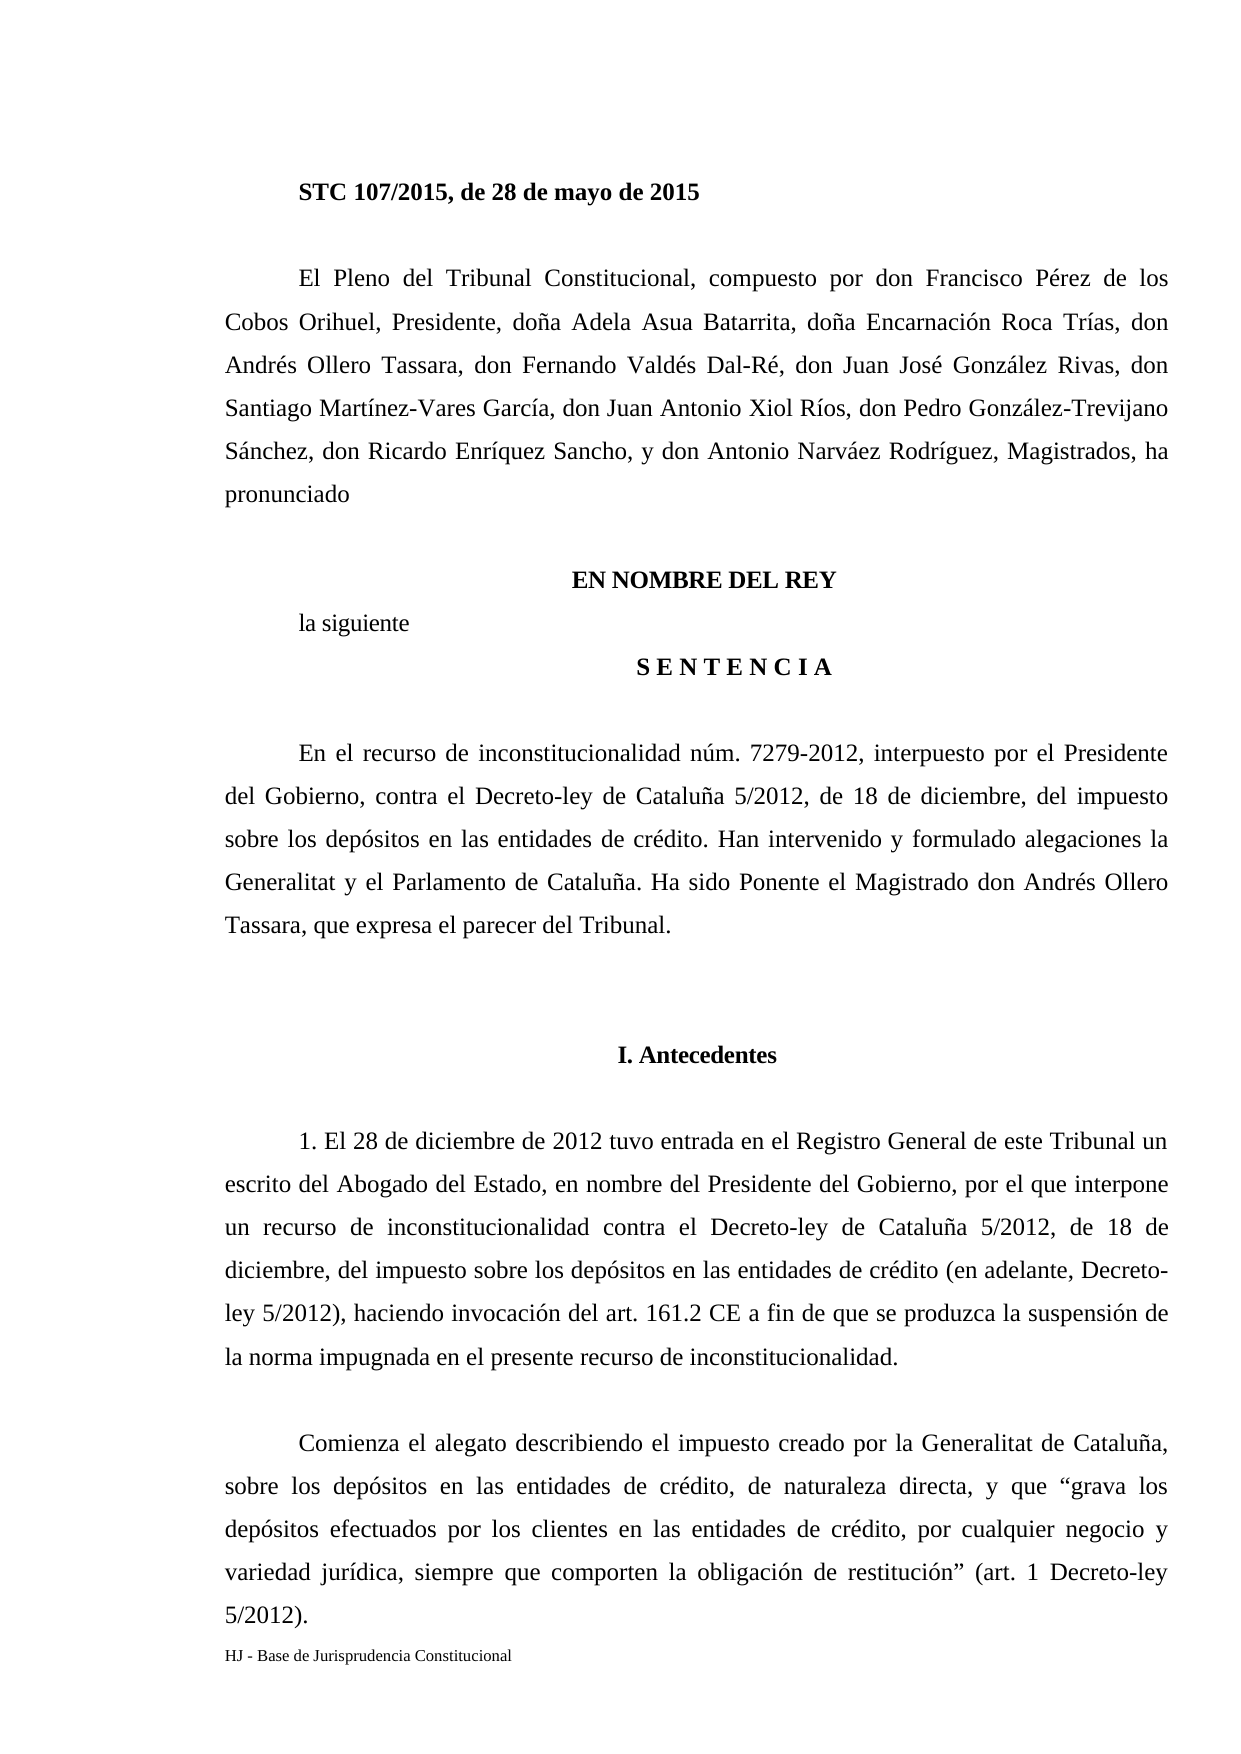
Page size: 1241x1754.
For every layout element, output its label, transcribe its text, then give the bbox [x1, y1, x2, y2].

text STC 107/2015, de 28 de mayo de 2015 [224, 177, 1169, 206]
text El Pleno del Tribunal Constitucional, compuesto por don Francisco Pérez de los Cobos Orihuel, Presidente, doña Adela Asua Batarrita, doña Encarnación Roca Trías, don Andrés Ollero Tassara, don Fernando Valdés Dal-Ré, don Juan José González Rivas, don Santiago Martínez-Vares García, don Juan Antonio Xiol Ríos, don Pedro González-Trevijano Sánchez, don Ricardo Enríquez Sancho, y don Antonio Narváez Rodríguez, Magistrados, ha pronunciado [224, 263, 1169, 508]
text Comienza el alegato describiendo el impuesto creado por la Generalitat de Cataluña, sobre los depósitos en las entidades de crédito, de naturaleza directa, y que “grava los depósitos efectuados por los clientes en las entidades de crédito, por cualquier negocio y variedad jurídica, siempre que comporten la obligación de restitución” (art. 1 Decreto-ley 5/2012). [224, 1428, 1169, 1629]
text I. Antecedentes [224, 1040, 1169, 1068]
text 1. El 28 de diciembre de 2012 tuvo entrada en el Registro General de este Tribunal un escrito del Abogado del Estado, en nombre del Presidente del Gobierno, por el que interpone un recurso de inconstitucionalidad contra el Decreto-ley de Cataluña 5/2012, de 18 de diciembre, del impuesto sobre los depósitos en las entidades de crédito (en adelante, Decreto-ley 5/2012), haciendo invocación del art. 161.2 CE a fin de que se produzca la suspensión de la norma impugnada en el presente recurso de inconstitucionalidad. [224, 1126, 1169, 1370]
text la siguiente [224, 608, 1110, 637]
text S E N T E N C I A [224, 652, 1169, 680]
text EN NOMBRE DEL REY [224, 565, 1110, 594]
text En el recurso de inconstitucionalidad núm. 7279-2012, interpuesto por el Presidente del Gobierno, contra el Decreto-ley de Cataluña 5/2012, de 18 de diciembre, del impuesto sobre los depósitos en las entidades de crédito. Han intervenido y formulado alegaciones la Generalitat y el Parlamento de Cataluña. Ha sido Ponente el Magistrado don Andrés Ollero Tassara, que expresa el parecer del Tribunal. [224, 738, 1169, 939]
